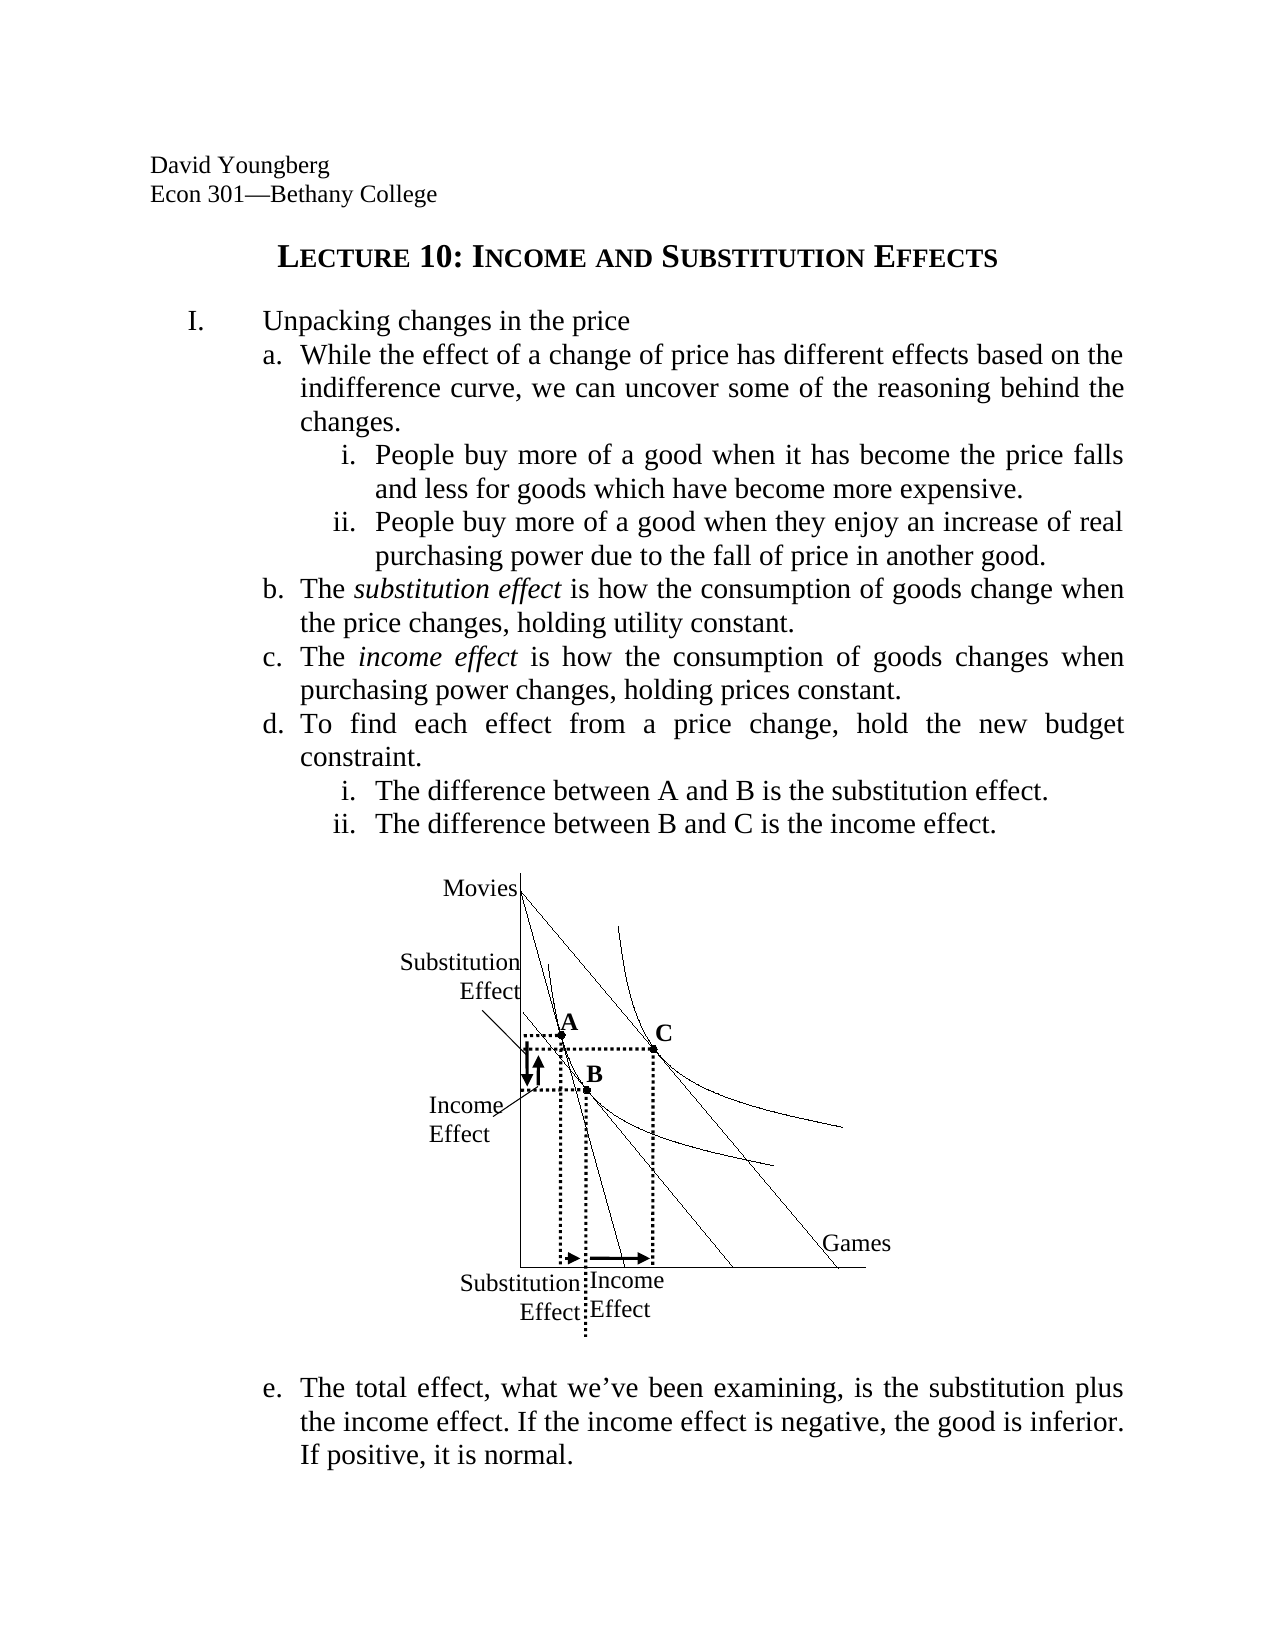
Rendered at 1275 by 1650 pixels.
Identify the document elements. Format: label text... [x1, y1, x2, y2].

list The income effect is how the consumption of goods changes when purchasing power changes, holding prices constant. [262, 639, 1125, 706]
list The difference between B and C is the income effect. [356, 806, 1125, 840]
list The total effect, what we’ve been examining, is the substitution plus the income effect. If the income effect is negative, the good is inferior. If positive, it is normal. [262, 1370, 1125, 1471]
list To find each effect from a price change, hold the new budget constraint. [262, 706, 1125, 773]
text Lecture 10: Income and Substitution Effects [150, 236, 1125, 274]
list While the effect of a change of price has different effects based on the indifference curve, we can uncover some of the reasoning behind the changes. [262, 337, 1125, 437]
list People buy more of a good when it has become the price falls and less for goods which have become more expensive. [356, 437, 1125, 504]
list Unpacking changes in the price [187, 303, 1125, 337]
text Econ 301—Bethany College [150, 179, 1125, 207]
text David Youngberg [150, 150, 1125, 179]
list The substitution effect is how the consumption of goods change when the price changes, holding utility constant. [262, 572, 1125, 639]
list The difference between A and B is the substitution effect. [356, 773, 1125, 806]
list People buy more of a good when they enjoy an increase of real purchasing power due to the fall of price in another good. [356, 504, 1125, 572]
